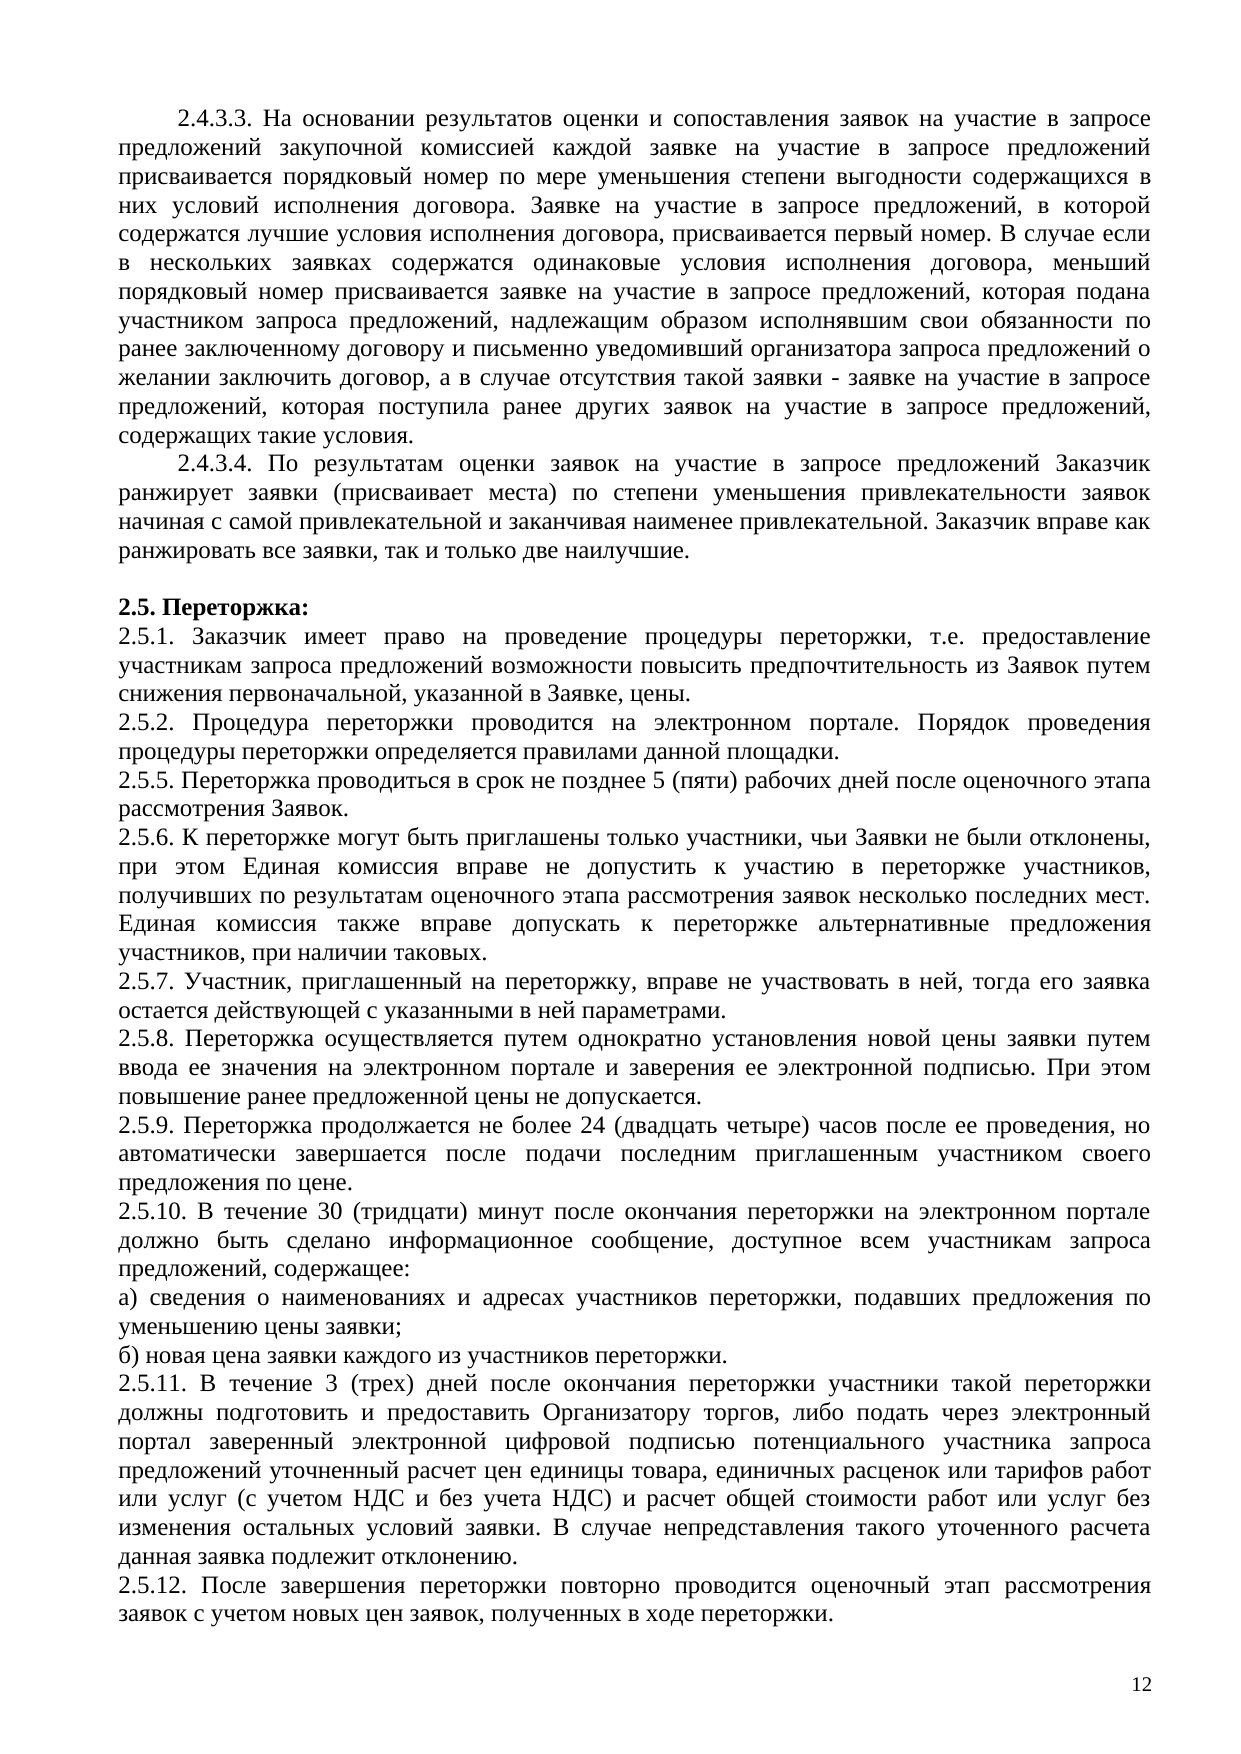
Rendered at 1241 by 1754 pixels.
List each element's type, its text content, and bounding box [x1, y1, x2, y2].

text 2.5.6. К переторжке могут быть приглашены только участники, чьи Заявки не были отклонены, при этом Единая комиссия вправе не допустить к участию в переторжке участников, получивших по результатам оценочного этапа рассмотрения заявок несколько последних мест. Единая комиссия также вправе допускать к переторжке альтернативные предложения участников, при наличии таковых. [118, 822, 1152, 966]
text 2.5.9. Переторжка продолжается не более 24 (двадцать четыре) часов после ее проведения, но автоматически завершается после подачи последним приглашенным участником своего предложения по цене. [118, 1110, 1152, 1196]
text 2.4.3.4. По результатам оценки заявок на участие в запросе предложений Заказчик ранжирует заявки (присваивает места) по степени уменьшения привлекательности заявок начиная с самой привлекательной и заканчивая наименее привлекательной. Заказчик вправе как ранжировать все заявки, так и только две наилучшие. [118, 448, 1152, 563]
text 2.5.10. В течение 30 (тридцати) минут после окончания переторжки на электронном портале должно быть сделано информационное сообщение, доступное всем участникам запроса предложений, содержащее: [118, 1196, 1152, 1282]
text 2.5.5. Переторжка проводиться в срок не позднее 5 (пяти) рабочих дней после оценочного этапа рассмотрения Заявок. [118, 765, 1152, 822]
text 2.5.7. Участник, приглашенный на переторжку, вправе не участвовать в ней, тогда его заявка остается действующей с указанными в ней параметрами. [118, 966, 1152, 1023]
text 2.5.2. Процедура переторжки проводится на электронном портале. Порядок проведения процедуры переторжки определяется правилами данной площадки. [118, 707, 1152, 765]
text 2.5. Переторжка: [118, 592, 1152, 621]
text 2.5.12. После завершения переторжки повторно проводится оценочный этап рассмотрения заявок с учетом новых цен заявок, полученных в ходе переторжки. [118, 1570, 1152, 1627]
text 2.5.1. Заказчик имеет право на проведение процедуры переторжки, т.е. предоставление участникам запроса предложений возможности повысить предпочтительность из Заявок путем снижения первоначальной, указанной в Заявке, цены. [118, 621, 1152, 707]
text б) новая цена заявки каждого из участников переторжки. [118, 1340, 1152, 1368]
text 2.4.3.3. На основании результатов оценки и сопоставления заявок на участие в запросе предложений закупочной комиссией каждой заявке на участие в запросе предложений присваивается порядковый номер по мере уменьшения степени выгодности содержащихся в них условий исполнения договора. Заявке на участие в запросе предложений, в которой содержатся лучшие условия исполнения договора, присваивается первый номер. В случае если в нескольких заявках содержатся одинаковые условия исполнения договора, меньший порядковый номер присваивается заявке на участие в запросе предложений, которая подана участником запроса предложений, надлежащим образом исполнявшим свои обязанности по ранее заключенному договору и письменно уведомивший организатора запроса предложений о желании заключить договор, а в случае отсутствия такой заявки - заявке на участие в запросе предложений, которая поступила ранее других заявок на участие в запросе предложений, содержащих такие условия. [118, 103, 1152, 448]
text 2.5.8. Переторжка осуществляется путем однократно установления новой цены заявки путем ввода ее значения на электронном портале и заверения ее электронной подписью. При этом повышение ранее предложенной цены не допускается. [118, 1023, 1152, 1110]
text 2.5.11. В течение 3 (трех) дней после окончания переторжки участники такой переторжки должны подготовить и предоставить Организатору торгов, либо подать через электронный портал заверенный электронной цифровой подписью потенциального участника запроса предложений уточненный расчет цен единицы товара, единичных расценок или тарифов работ или услуг (с учетом НДС и без учета НДС) и расчет общей стоимости работ или услуг без изменения остальных условий заявки. В случае непредставления такого уточенного расчета данная заявка подлежит отклонению. [118, 1368, 1152, 1570]
text а) сведения о наименованиях и адресах участников переторжки, подавших предложения по уменьшению цены заявки; [118, 1282, 1152, 1340]
